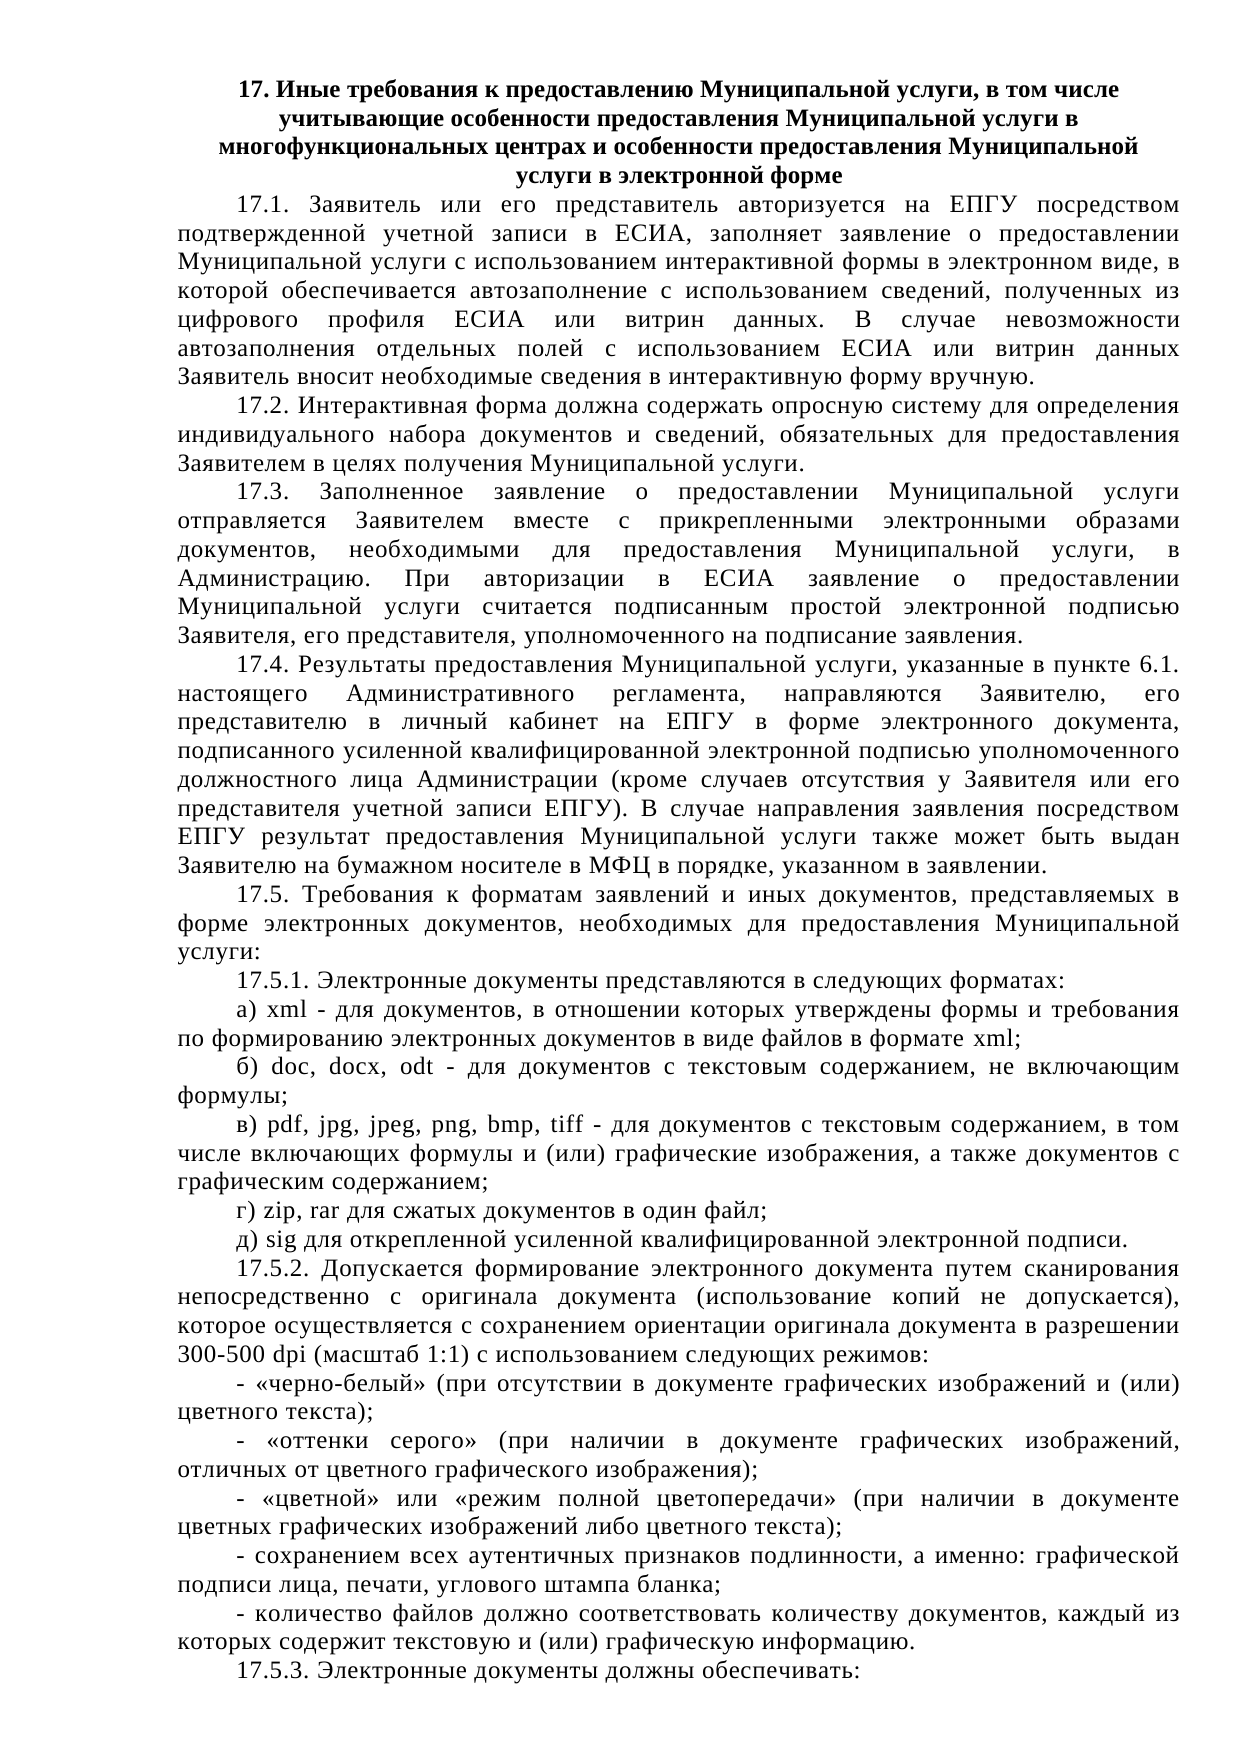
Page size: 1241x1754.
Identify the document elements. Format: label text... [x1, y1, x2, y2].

text - сохранением всех аутентичных признаков подлинности, а именно: графической подписи лица, печати, углового штампа бланка; [177, 1540, 1181, 1598]
text 17.5.2. Допускается формирование электронного документа путем сканирования непосредственно с оригинала документа (использование копий не допускается), которое осуществляется с сохранением ориентации оригинала документа в разрешении 300-500 dpi (масштаб 1:1) с использованием следующих режимов: [177, 1253, 1181, 1368]
text 17.1. Заявитель или его представитель авторизуется на ЕПГУ посредством подтвержденной учетной записи в ЕСИА, заполняет заявление о предоставлении Муниципальной услуги с использованием интерактивной формы в электронном виде, в которой обеспечивается автозаполнение с использованием сведений, полученных из цифрового профиля ЕСИА или витрин данных. В случае невозможности автозаполнения отдельных полей с использованием ЕСИА или витрин данных Заявитель вносит необходимые сведения в интерактивную форму вручную. [177, 189, 1181, 390]
text д) sig для открепленной усиленной квалифицированной электронной подписи. [177, 1224, 1181, 1253]
text - количество файлов должно соответствовать количеству документов, каждый из которых содержит текстовую и (или) графическую информацию. [177, 1598, 1181, 1655]
text а) xml - для документов, в отношении которых утверждены формы и требования по формированию электронных документов в виде файлов в формате xml; [177, 994, 1181, 1051]
text 17. Иные требования к предоставлению Муниципальной услуги, в том числе учитывающие особенности предоставления Муниципальной услуги в многофункциональных центрах и особенности предоставления Муниципальной услуги в электронной форме [177, 74, 1181, 189]
text 17.5.1. Электронные документы представляются в следующих форматах: [177, 965, 1181, 994]
text 17.5. Требования к форматам заявлений и иных документов, представляемых в форме электронных документов, необходимых для предоставления Муниципальной услуги: [177, 879, 1181, 965]
text б) doc, docx, odt - для документов с текстовым содержанием, не включающим формулы; [177, 1051, 1181, 1109]
text 17.2. Интерактивная форма должна содержать опросную систему для определения индивидуального набора документов и сведений, обязательных для предоставления Заявителем в целях получения Муниципальной услуги. [177, 390, 1181, 476]
text - «оттенки серого» (при наличии в документе графических изображений, отличных от цветного графического изображения); [177, 1425, 1181, 1483]
text 17.5.3. Электронные документы должны обеспечивать: [177, 1655, 1181, 1684]
text - «черно-белый» (при отсутствии в документе графических изображений и (или) цветного текста); [177, 1368, 1181, 1425]
text в) pdf, jpg, jpeg, png, bmp, tiff - для документов с текстовым содержанием, в том числе включающих формулы и (или) графические изображения, а также документов с графическим содержанием; [177, 1109, 1181, 1195]
text 17.4. Результаты предоставления Муниципальной услуги, указанные в пункте 6.1. настоящего Административного регламента, направляются Заявителю, его представителю в личный кабинет на ЕПГУ в форме электронного документа, подписанного усиленной квалифицированной электронной подписью уполномоченного должностного лица Администрации (кроме случаев отсутствия у Заявителя или его представителя учетной записи ЕПГУ). В случае направления заявления посредством ЕПГУ результат предоставления Муниципальной услуги также может быть выдан Заявителю на бумажном носителе в МФЦ в порядке, указанном в заявлении. [177, 649, 1181, 879]
text 17.3. Заполненное заявление о предоставлении Муниципальной услуги отправляется Заявителем вместе с прикрепленными электронными образами документов, необходимыми для предоставления Муниципальной услуги, в Администрацию. При авторизации в ЕСИА заявление о предоставлении Муниципальной услуги считается подписанным простой электронной подписью Заявителя, его представителя, уполномоченного на подписание заявления. [177, 476, 1181, 649]
text - «цветной» или «режим полной цветопередачи» (при наличии в документе цветных графических изображений либо цветного текста); [177, 1483, 1181, 1540]
text г) zip, rar для сжатых документов в один файл; [177, 1195, 1181, 1224]
